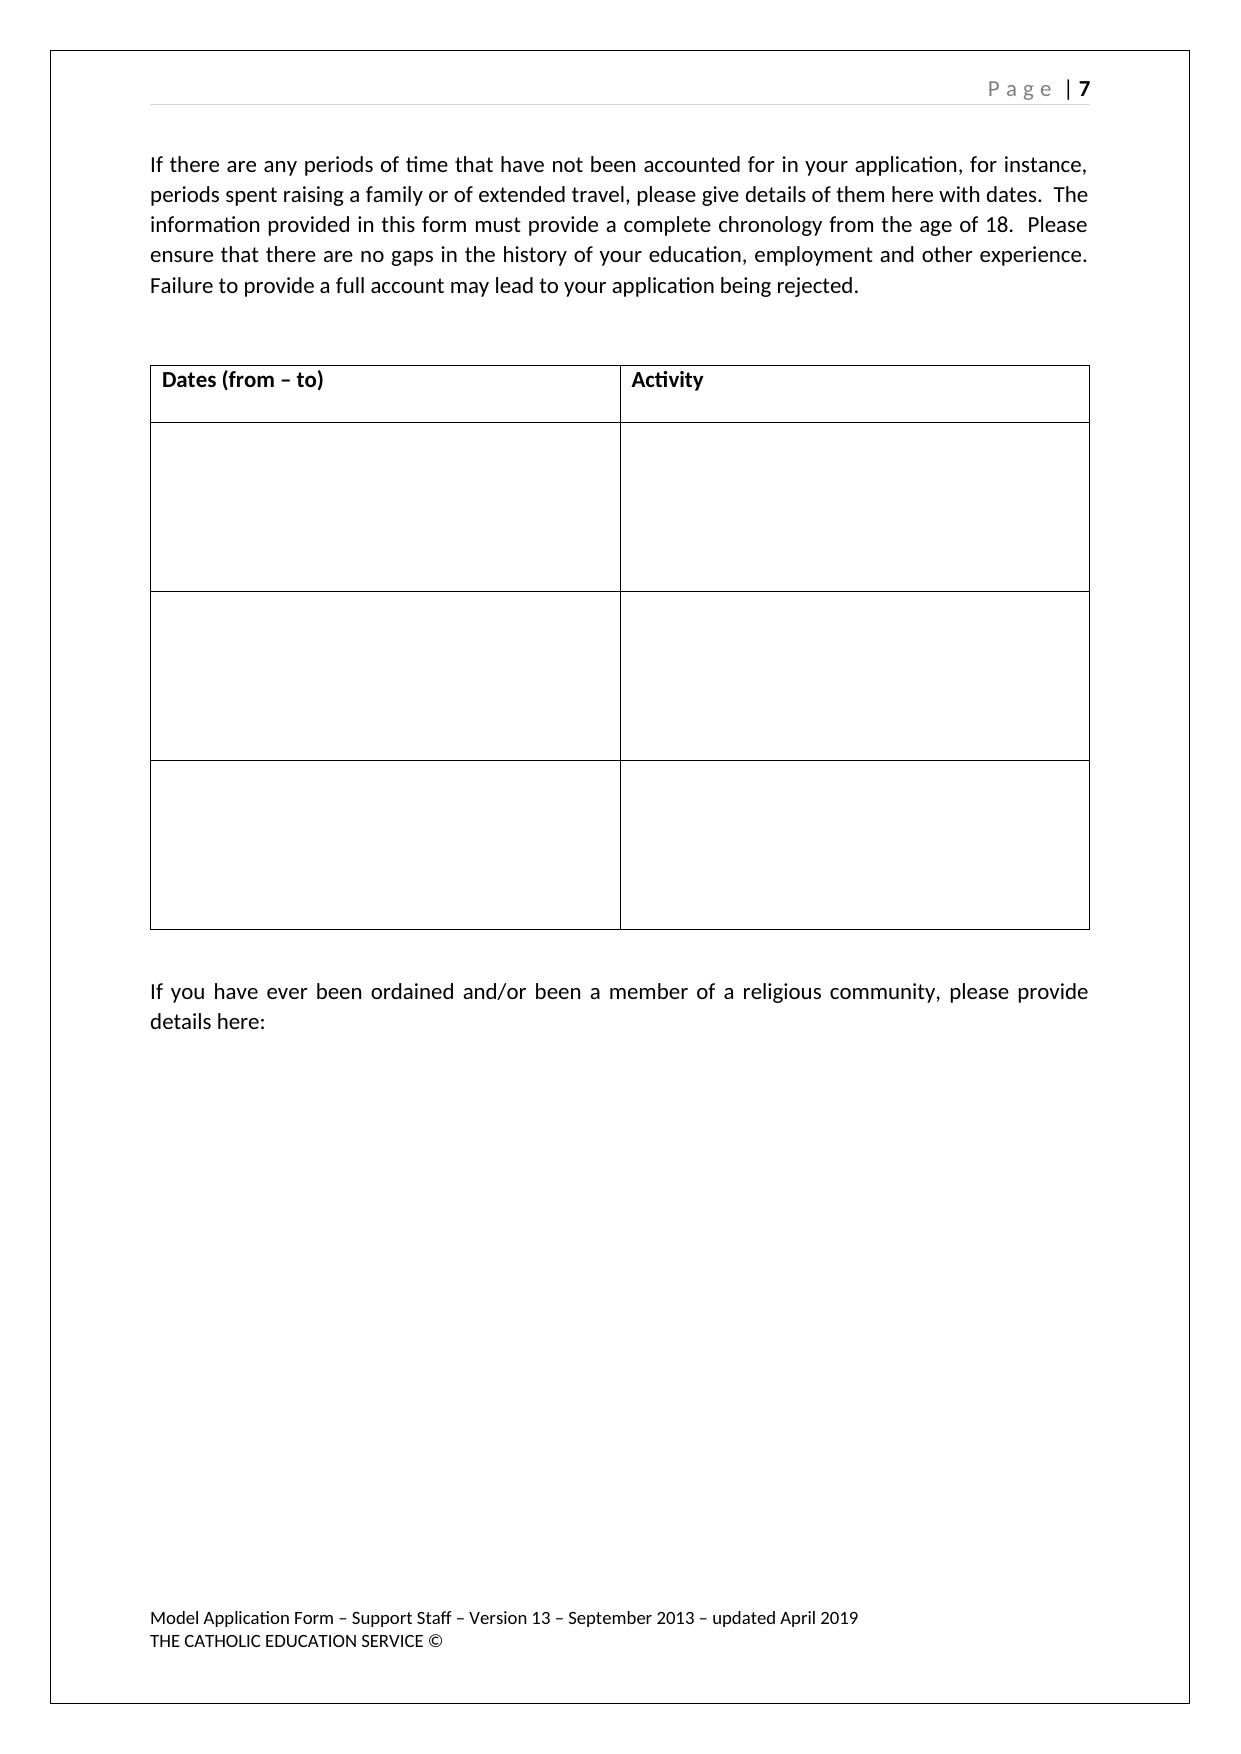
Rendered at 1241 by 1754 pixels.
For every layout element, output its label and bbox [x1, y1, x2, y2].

table_header [151, 423, 620, 591]
table_cell [151, 592, 620, 760]
table_cell [621, 761, 1089, 929]
table_header [621, 423, 1089, 591]
table_cell [151, 761, 620, 929]
table_cell [621, 592, 1089, 760]
